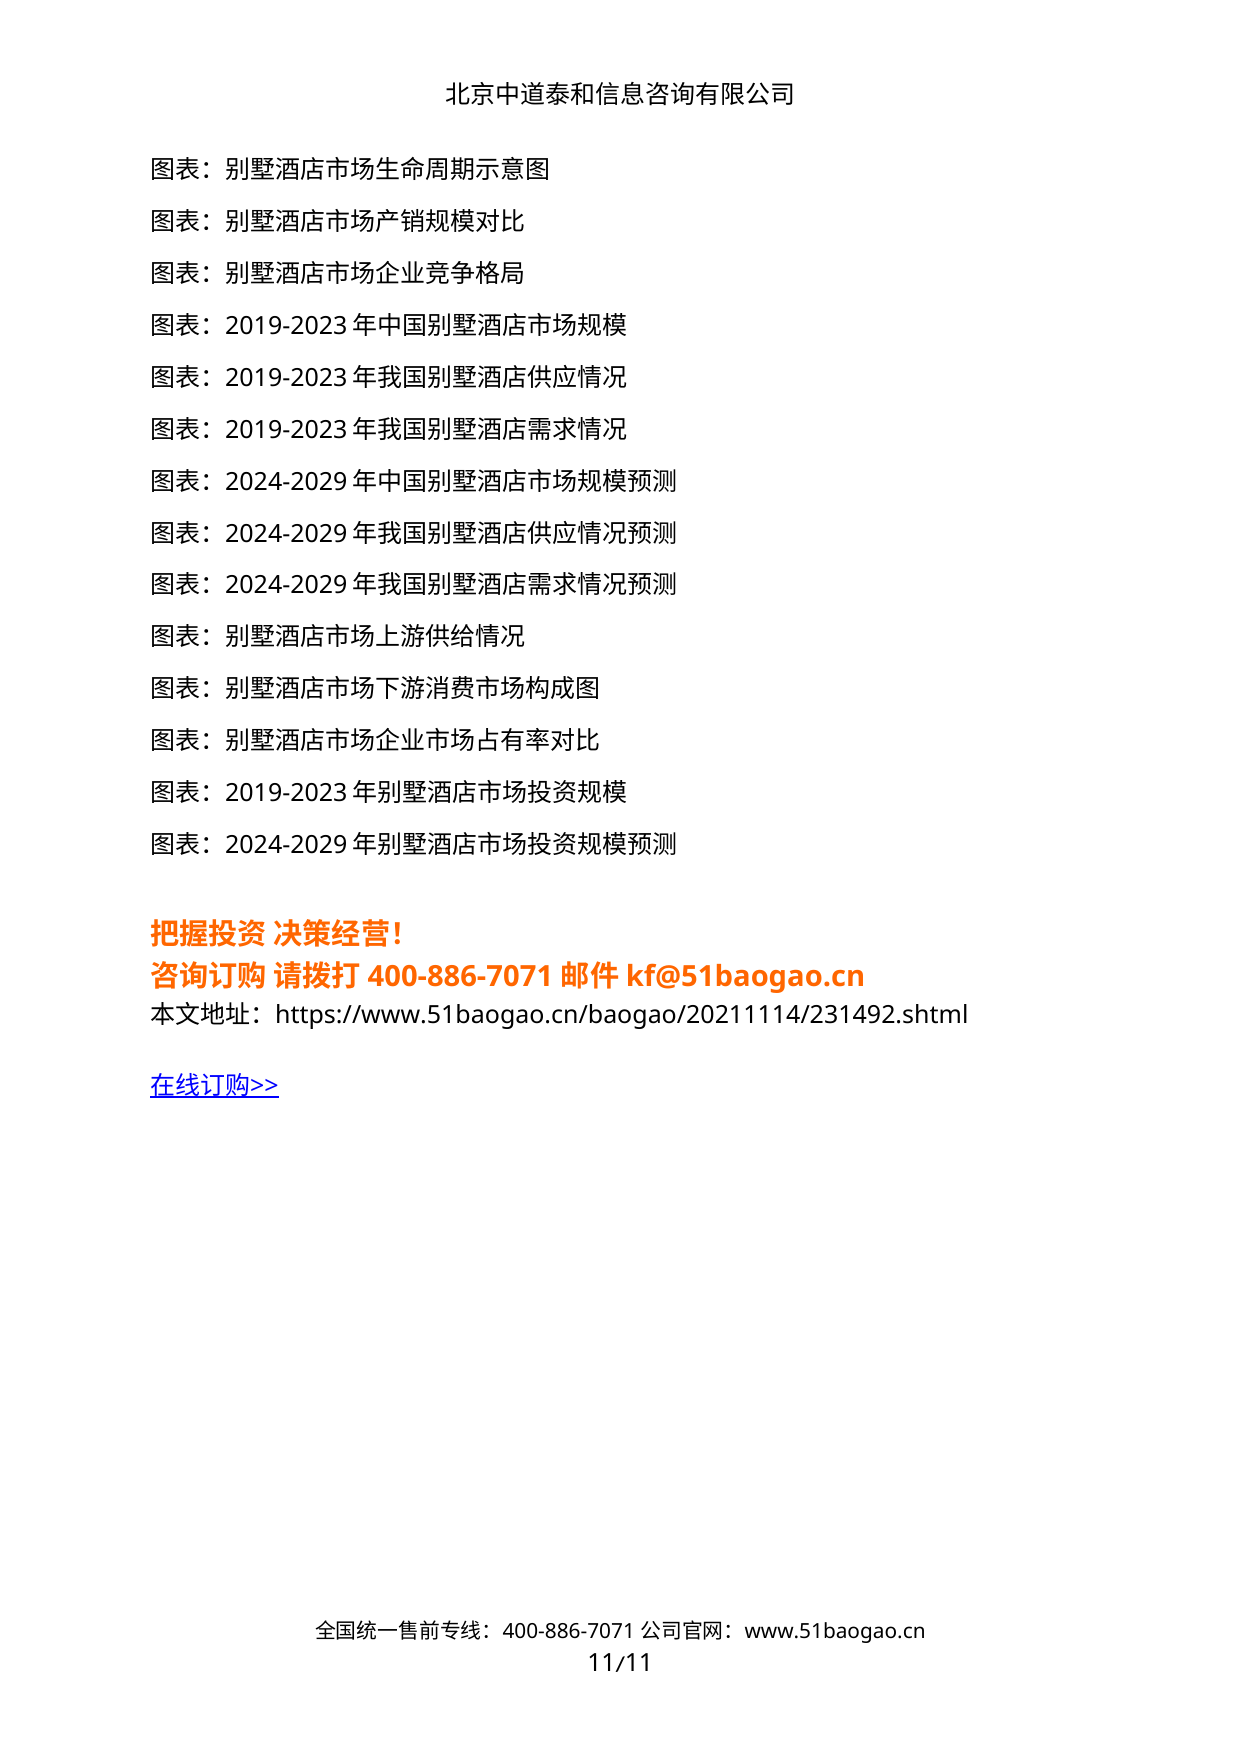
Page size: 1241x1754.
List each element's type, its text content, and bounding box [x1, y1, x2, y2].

text 图表：2019-2023年我国别墅酒店需求情况 [150, 409, 1090, 446]
text 图表：别墅酒店市场上游供给情况 [150, 617, 1090, 653]
text 图表：别墅酒店市场企业市场占有率对比 [150, 721, 1090, 757]
text 把握投资 决策经营！咨询订购 请拨打 400-886-7071 邮件 kf@51baogao.cn本文地址：https://www.51baogao.cn/baogao/20211114/231492.shtml [150, 876, 1090, 1031]
text 图表：别墅酒店市场产销规模对比 [150, 202, 1090, 238]
text 图表：别墅酒店市场企业竞争格局 [150, 254, 1090, 290]
text 图表：2024-2029年别墅酒店市场投资规模预测 [150, 824, 1090, 861]
text 图表：别墅酒店市场生命周期示意图 [150, 150, 1090, 186]
text 图表：2024-2029年我国别墅酒店需求情况预测 [150, 565, 1090, 601]
text 图表：2019-2023年我国别墅酒店供应情况 [150, 357, 1090, 394]
text 图表：2019-2023年中国别墅酒店市场规模 [150, 306, 1090, 342]
text 图表：2024-2029年中国别墅酒店市场规模预测 [150, 461, 1090, 497]
text 在线订购>> [150, 1031, 1090, 1102]
text 图表：2024-2029年我国别墅酒店供应情况预测 [150, 513, 1090, 549]
text 图表：2019-2023年别墅酒店市场投资规模 [150, 772, 1090, 809]
text 图表：别墅酒店市场下游消费市场构成图 [150, 669, 1090, 705]
